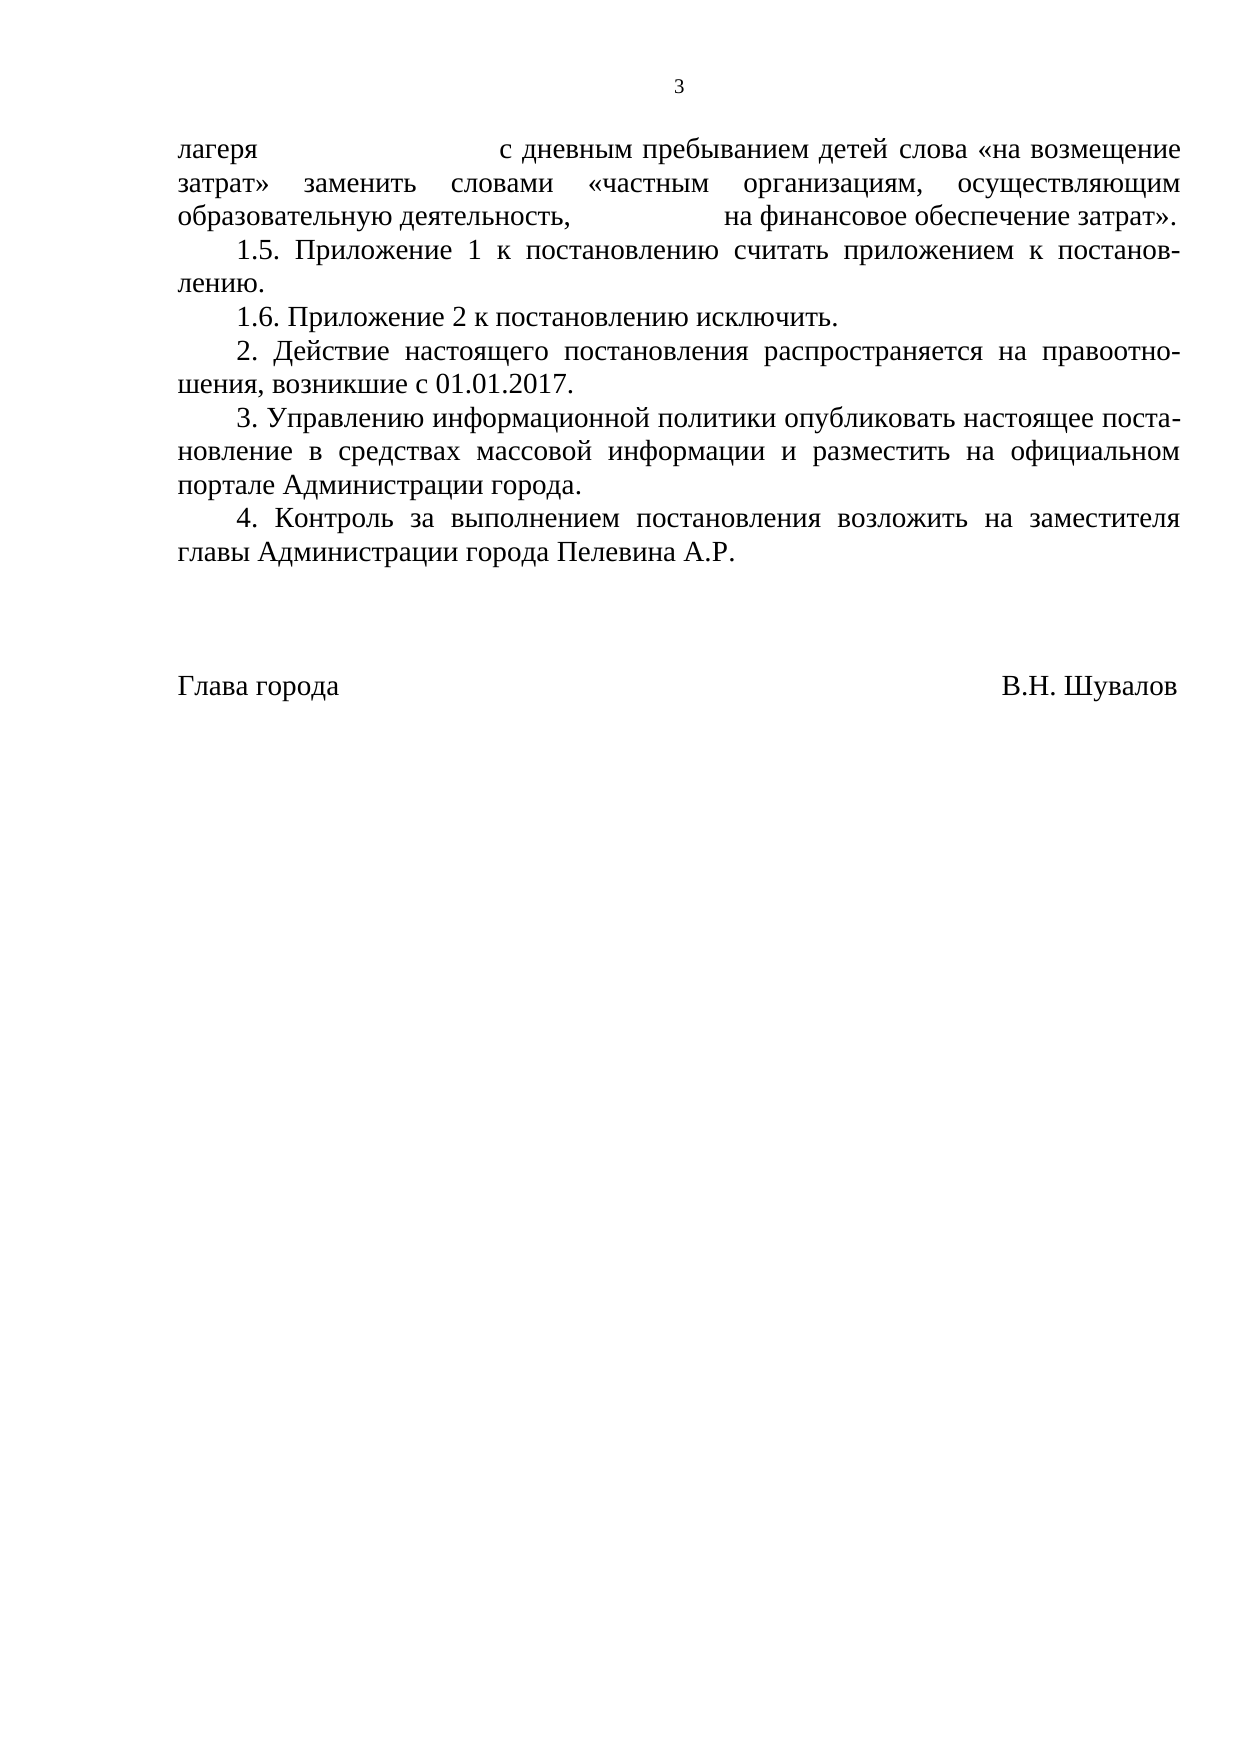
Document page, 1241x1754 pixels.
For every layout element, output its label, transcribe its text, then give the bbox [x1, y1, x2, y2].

text 1.5. Приложение 1 к постановлению считать приложением к постанов-лению. [177, 232, 1181, 299]
text 4. Контроль за выполнением постановления возложить на заместителя главы Администрации города Пелевина А.Р. [177, 500, 1181, 567]
text 3. Управлению информационной политики опубликовать настоящее поста-новление в средствах массовой информации и разместить на официальном портале Администрации города. [177, 400, 1181, 500]
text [177, 131, 1181, 232]
text 1.6. Приложение 2 к постановлению исключить. [177, 299, 1181, 333]
text 2. Действие настоящего постановления распространяется на правоотно- шения, возникшие с 01.01.2017. [177, 333, 1181, 400]
text Глава города В.Н. Шувалов [177, 668, 1181, 702]
